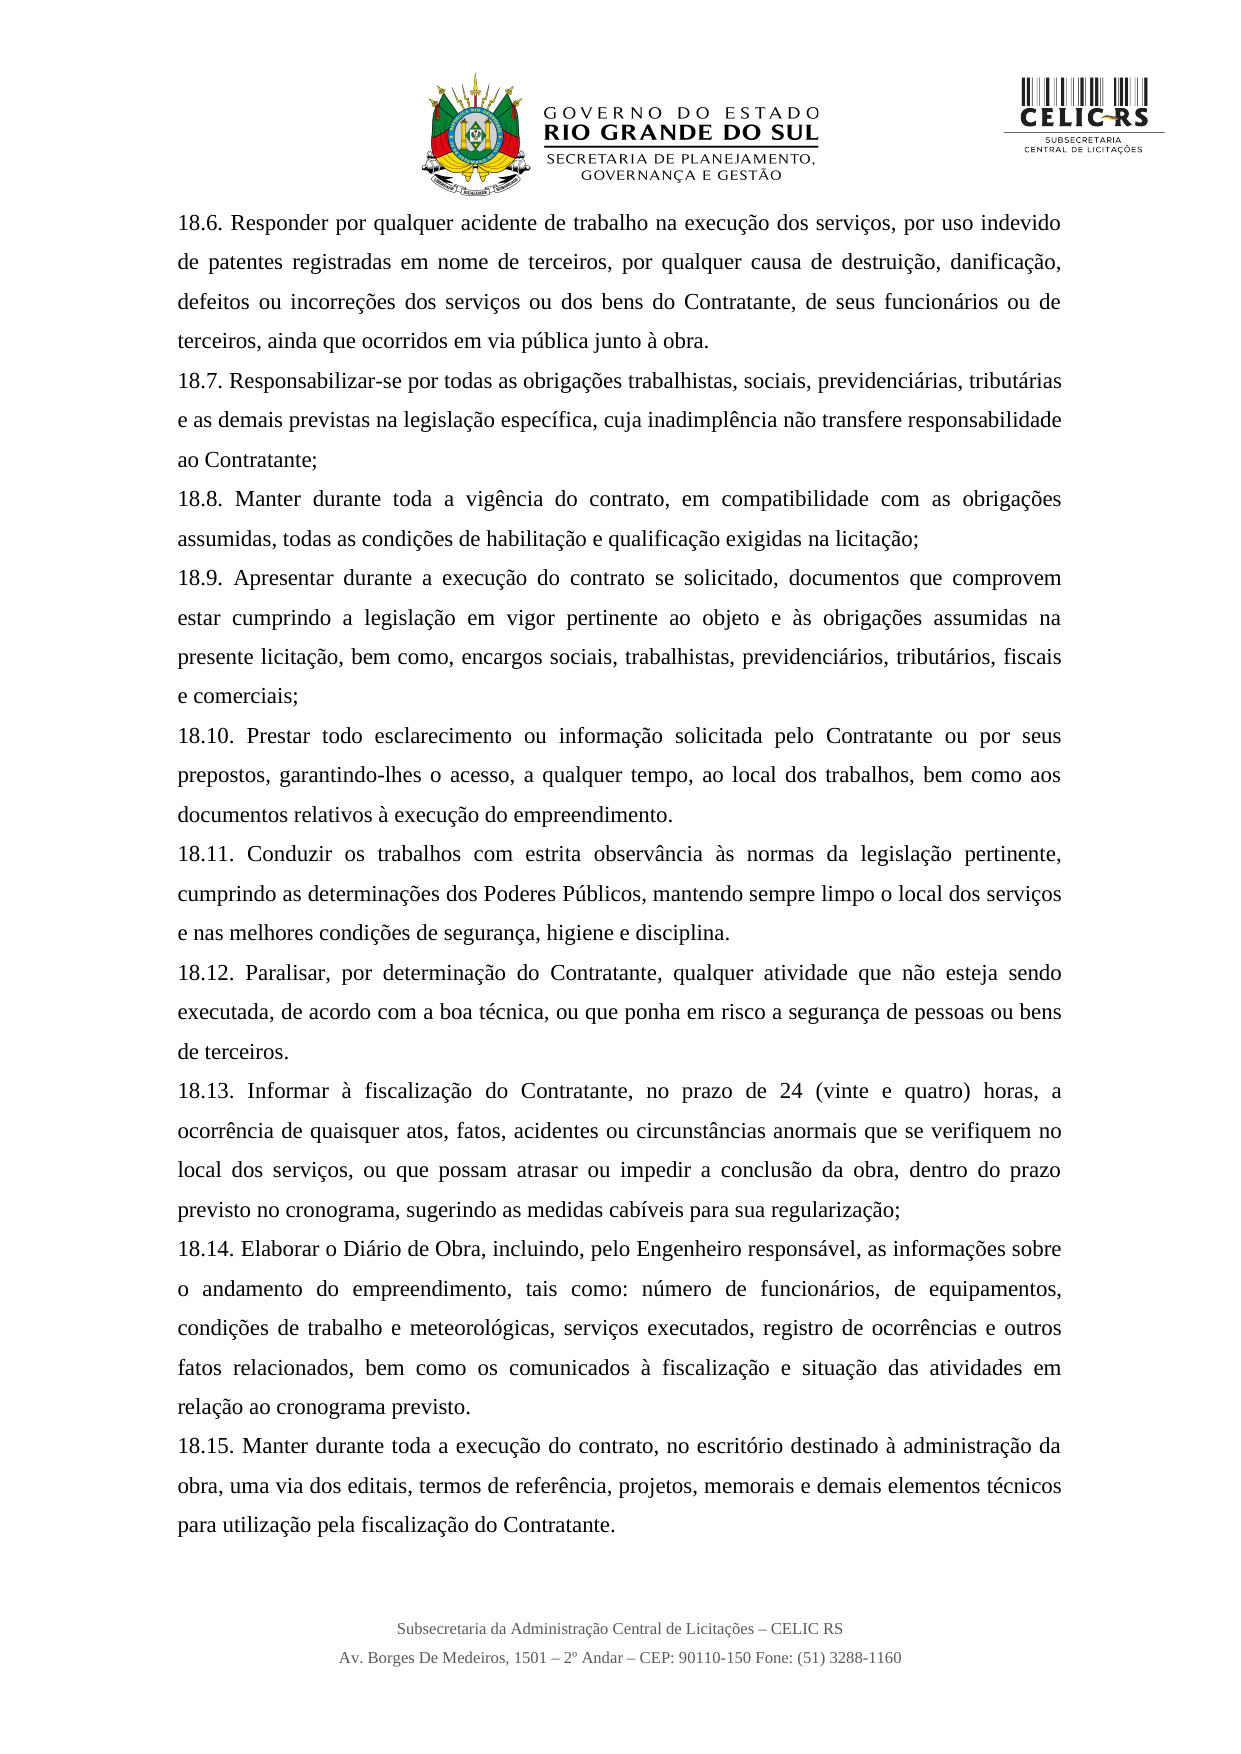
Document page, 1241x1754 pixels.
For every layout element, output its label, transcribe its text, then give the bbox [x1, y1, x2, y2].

text 18.15. Manter durante toda a execução do contrato, no escritório destinado à administração da obra, uma via dos editais, termos de referência, projetos, memorais e demais elementos técnicos para utilização pela fiscalização do Contratante. [177, 1433, 1063, 1538]
text 18.7. Responsabilizar-se por todas as obrigações trabalhistas, sociais, previdenciárias, tributárias e as demais previstas na legislação específica, cuja inadimplência não transfere responsabilidade ao Contratante; [177, 367, 1063, 472]
text 18.8. Manter durante toda a vigência do contrato, em compatibilidade com as obrigações assumidas, todas as condições de habilitação e qualificação exigidas na licitação; [177, 485, 1063, 551]
picture [421, 73, 819, 196]
picture [1001, 72, 1167, 158]
text 18.12. Paralisar, por determinação do Contratante, qualquer atividade que não esteja sendo executada, de acordo com a boa técnica, ou que ponha em risco a segurança de pessoas ou bens de terceiros. [177, 959, 1063, 1064]
text 18.10. Prestar todo esclarecimento ou informação solicitada pelo Contratante ou por seus prepostos, garantindo-lhes o acesso, a qualquer tempo, ao local dos trabalhos, bem como aos documentos relativos à execução do empreendimento. [177, 722, 1063, 827]
text 18.11. Conduzir os trabalhos com estrita observância às normas da legislação pertinente, cumprindo as determinações dos Poderes Públicos, mantendo sempre limpo o local dos serviços e nas melhores condições de segurança, higiene e disciplina. [177, 840, 1063, 946]
text 18.6. Responder por qualquer acidente de trabalho na execução dos serviços, por uso indevido de patentes registradas em nome de terceiros, por qualquer causa de destruição, danificação, defeitos ou incorreções dos serviços ou dos bens do Contratante, de seus funcionários ou de terceiros, ainda que ocorridos em via pública junto à obra. [177, 209, 1063, 353]
text 18.14. Elaborar o Diário de Obra, incluindo, pelo Engenheiro responsável, as informações sobre o andamento do empreendimento, tais como: número de funcionários, de equipamentos, condições de trabalho e meteorológicas, serviços executados, registro de ocorrências e outros fatos relacionados, bem como os comunicados à fiscalização e situação das atividades em relação ao cronograma previsto. [177, 1235, 1063, 1419]
text 18.9. Apresentar durante a execução do contrato se solicitado, documentos que comprovem estar cumprindo a legislação em vigor pertinente ao objeto e às obrigações assumidas na presente licitação, bem como, encargos sociais, trabalhistas, previdenciários, tributários, fiscais e comerciais; [177, 564, 1063, 709]
text 18.13. Informar à fiscalização do Contratante, no prazo de 24 (vinte e quatro) horas, a ocorrência de quaisquer atos, fatos, acidentes ou circunstâncias anormais que se verifiquem no local dos serviços, ou que possam atrasar ou impedir a conclusão da obra, dentro do prazo previsto no cronograma, sugerindo as medidas cabíveis para sua regularização; [177, 1077, 1063, 1222]
